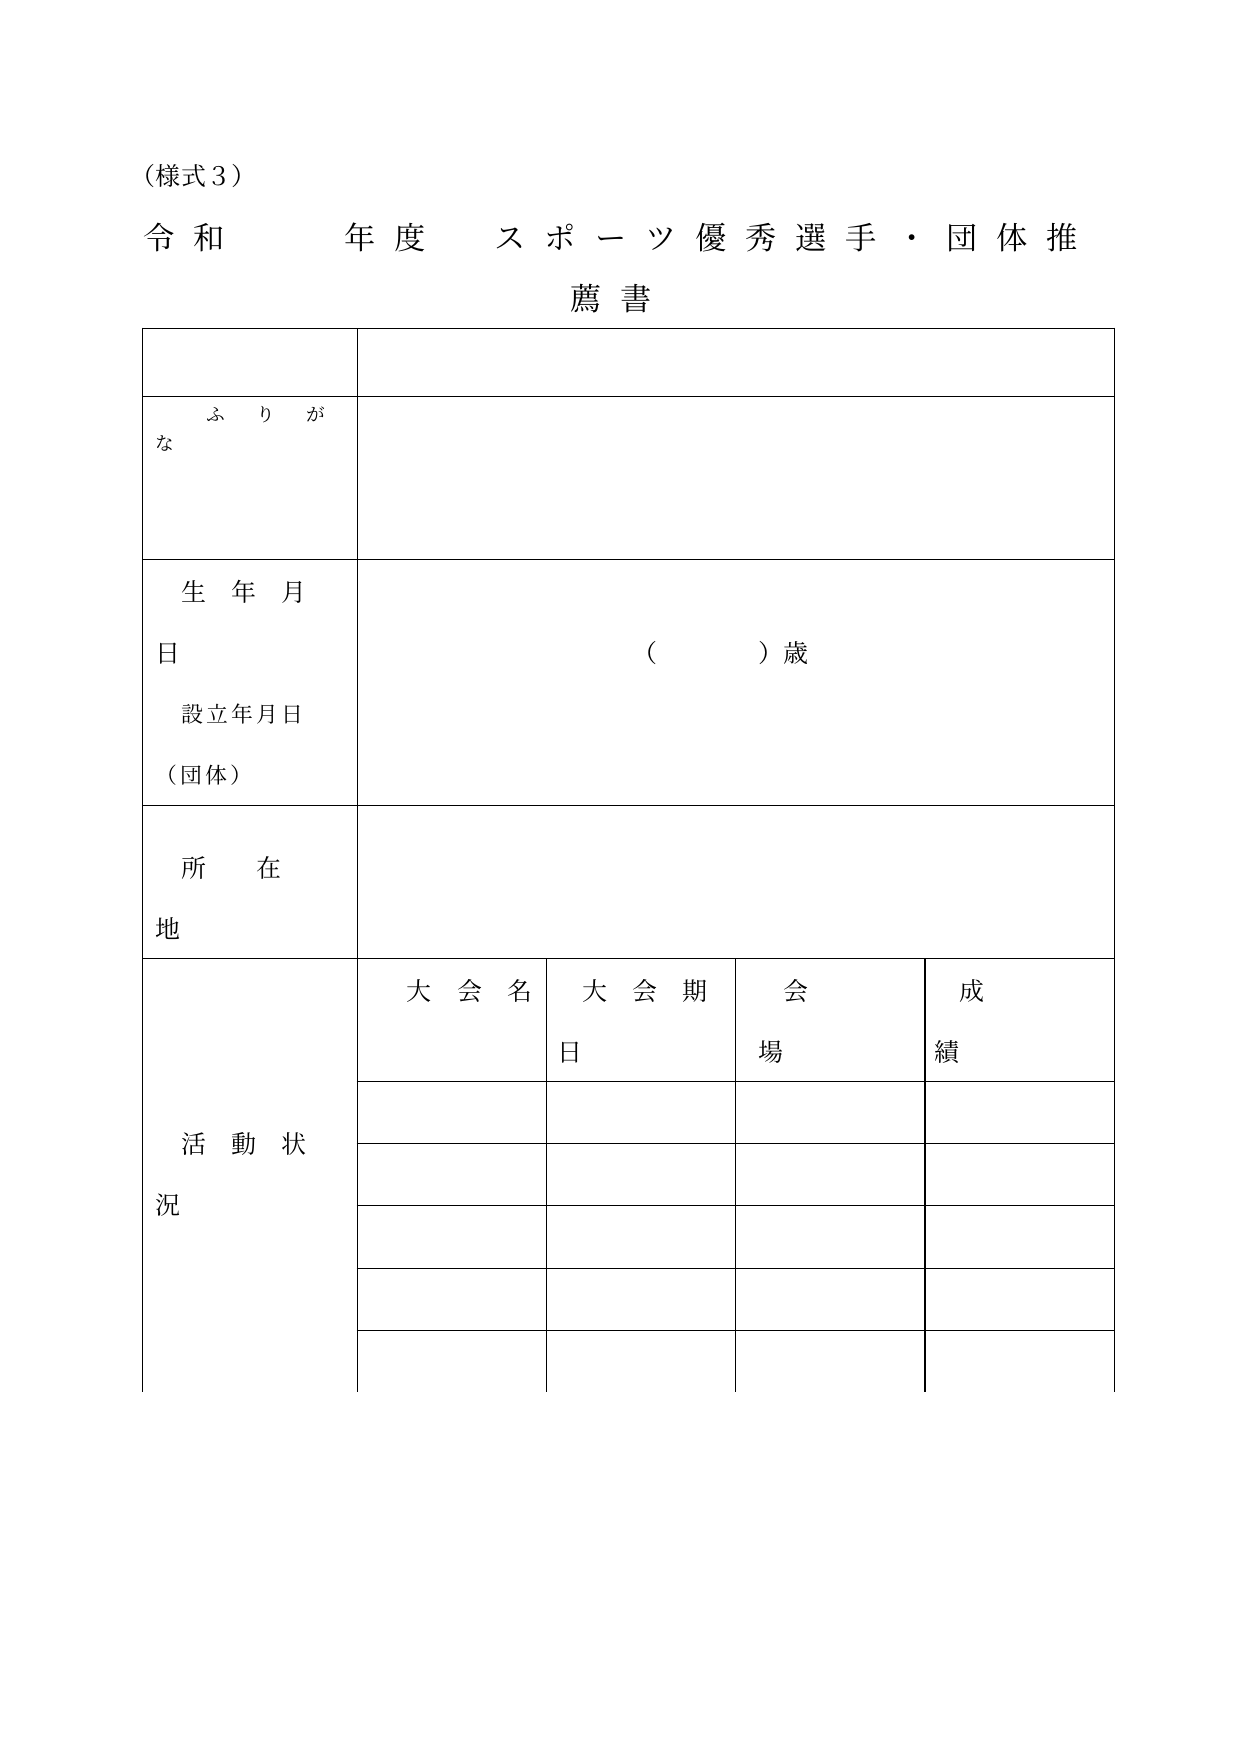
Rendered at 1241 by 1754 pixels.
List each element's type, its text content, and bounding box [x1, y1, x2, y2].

table_cell [358, 1331, 546, 1392]
table_cell [547, 1331, 735, 1392]
table_cell [547, 1269, 735, 1329]
table_cell [736, 1269, 924, 1329]
table_cell 生 年 月 日 設立年月日（団体） [143, 560, 357, 804]
table_cell [547, 1082, 735, 1143]
text （様式３） [131, 144, 1109, 206]
table_cell [926, 1206, 1114, 1267]
table_cell [736, 1144, 924, 1205]
text 令和 年度 スポーツ優秀選手・団体推薦書 [131, 206, 1109, 328]
table_cell ふ り が な [143, 397, 357, 559]
table_cell 活 動 状 況 [143, 959, 357, 1392]
table_cell [358, 1269, 546, 1329]
table_cell [736, 1331, 924, 1392]
table_cell [358, 397, 1114, 559]
table_header [358, 329, 1114, 396]
table_cell [926, 1144, 1114, 1205]
table_cell [926, 1269, 1114, 1329]
table_cell [547, 1144, 735, 1205]
table_cell 成 績 [926, 959, 1114, 1081]
table_cell 会 場 [736, 959, 924, 1081]
table_header [143, 329, 357, 396]
table_cell [736, 1206, 924, 1267]
table_cell （ ）歳 [358, 560, 1114, 804]
table_cell [358, 806, 1114, 958]
table_cell [547, 1206, 735, 1267]
table_cell [926, 1331, 1114, 1392]
table_cell [358, 1144, 546, 1205]
table_cell [358, 1082, 546, 1143]
table_cell [926, 1082, 1114, 1143]
table_cell 所 在 地 [143, 806, 357, 958]
table_cell 大 会 期 日 [547, 959, 735, 1081]
table_cell [736, 1082, 924, 1143]
table_cell 大 会 名 [358, 959, 546, 1081]
table_cell [358, 1206, 546, 1267]
